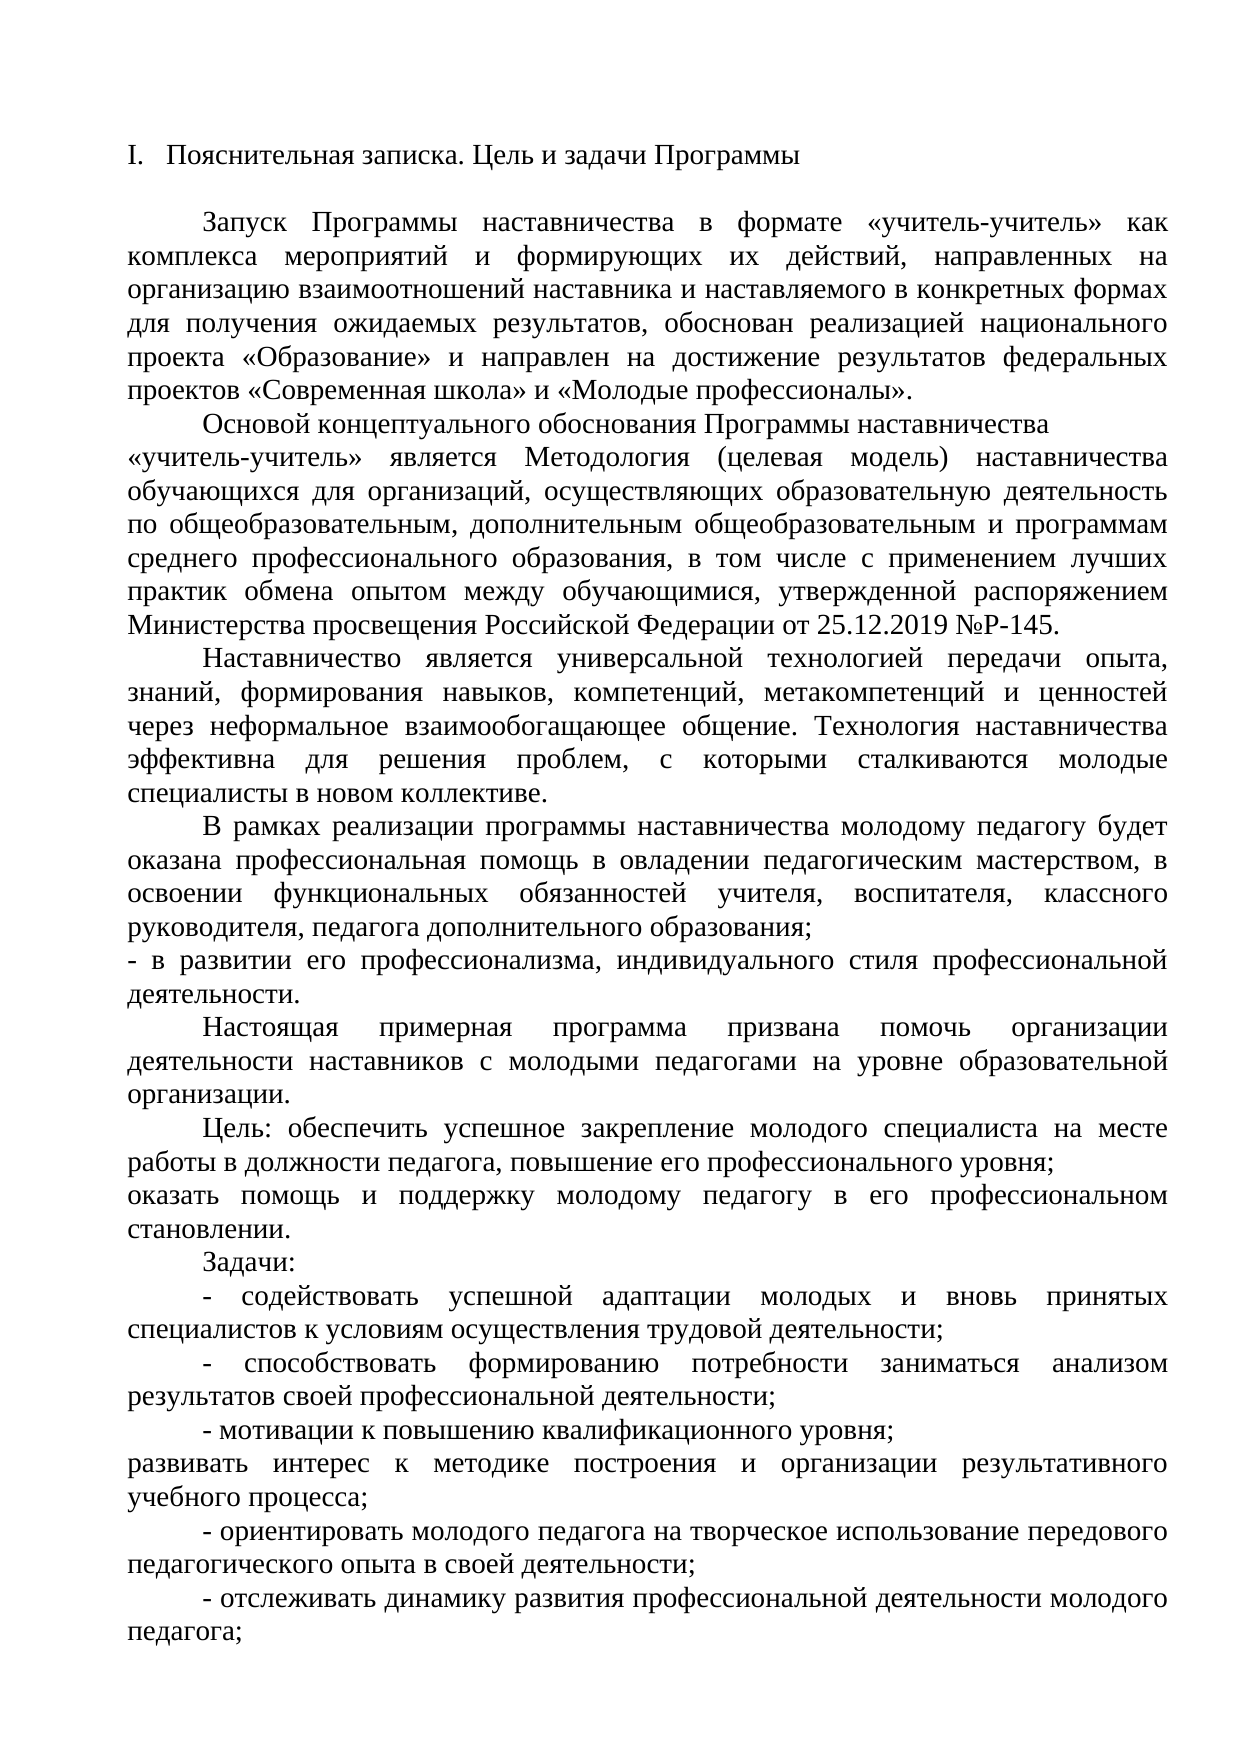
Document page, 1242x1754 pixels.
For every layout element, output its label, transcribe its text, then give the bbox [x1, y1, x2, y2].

text Наставничество является универсальной технологией передачи опыта, знаний, формирования навыков, компетенций, метакомпетенций и ценностей через неформальное взаимообогащающее общение. Технология наставничества эффективна для решения проблем, с которыми сталкиваются молодые специалисты в новом коллективе. [127, 641, 1169, 808]
text - содействовать успешной адаптации молодых и вновь принятых специалистов к условиям осуществления трудовой деятельности; [127, 1278, 1169, 1345]
text - способствовать формированию потребности заниматься анализом результатов своей профессиональной деятельности; [127, 1345, 1169, 1412]
text развивать интерес к методике построения и организации результативного учебного процесса; [127, 1446, 1169, 1513]
text «учитель-учитель» является Методология (целевая модель) наставничества обучающихся для организаций, осуществляющих образовательную деятельность по общеобразовательным, дополнительным общеобразовательным и программам среднего профессионального образования, в том числе с применением лучших практик обмена опытом между обучающимися, утвержденной распоряжением Министерства просвещения Российской Федерации от 25.12.2019 №P-145. [127, 439, 1169, 641]
text - мотивации к повышению квалификационного уровня; [127, 1412, 1169, 1446]
text - в развитии его профессионализма, индивидуального стиля профессиональной деятельности. [127, 942, 1169, 1009]
text оказать помощь и поддержку молодому педагогу в его профессиональном становлении. [127, 1177, 1169, 1244]
text Цель: обеспечить успешное закрепление молодого специалиста на месте работы в должности педагога, повышение его профессионального уровня; [127, 1110, 1169, 1177]
text Основой концептуального обоснования Программы наставничества [127, 406, 1169, 439]
text В рамках реализации программы наставничества молодому педагогу будет оказана профессиональная помощь в овладении педагогическим мастерством, в освоении функциональных обязанностей учителя, воспитателя, классного руководителя, педагога дополнительного образования; [127, 808, 1169, 942]
text І. Пояснительная записка. Цель и задачи Программы [127, 137, 1169, 171]
text Настоящая примерная программа призвана помочь организации деятельности наставников с молодыми педагогами на уровне образовательной организации. [127, 1009, 1169, 1110]
text - ориентировать молодого педагога на творческое использование передового педагогического опыта в своей деятельности; [127, 1513, 1169, 1580]
text Запуск Программы наставничества в формате «учитель-учитель» как комплекса мероприятий и формирующих их действий, направленных на организацию взаимоотношений наставника и наставляемого в конкретных формах для получения ожидаемых результатов, обоснован реализацией национального проекта «Образование» и направлен на достижение результатов федеральных проектов «Современная школа» и «Молодые профессионалы». [127, 204, 1169, 406]
text Задачи: [127, 1244, 1169, 1278]
text - отслеживать динамику развития профессиональной деятельности молодого педагога; [127, 1580, 1169, 1647]
